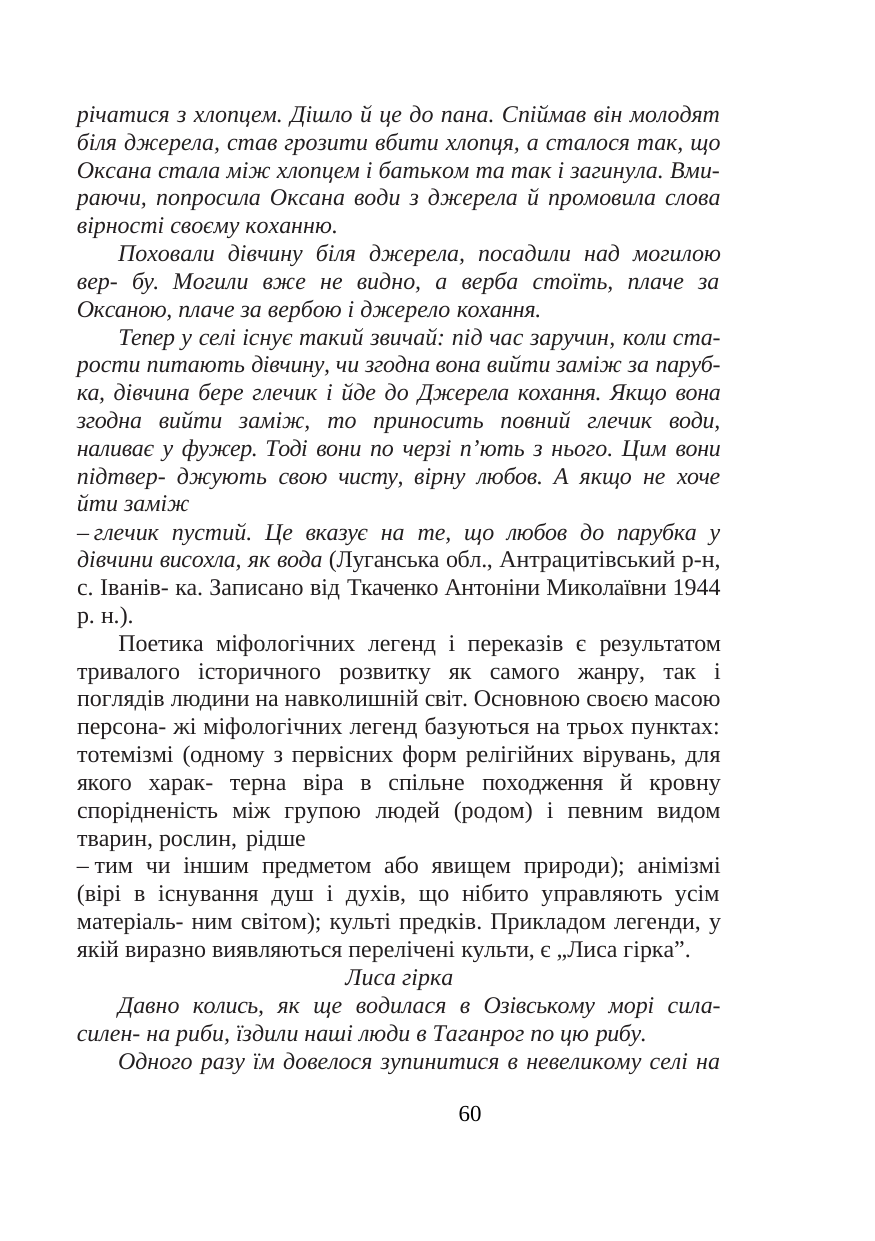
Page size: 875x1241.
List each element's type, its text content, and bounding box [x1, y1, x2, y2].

list тим чи іншим предметом або явищем природи); анімізмі (вірі в існування душ і духів, що нібито управляють усім матеріаль- ним світом); культі предків. Прикладом легенди, у якій виразно виявляються перелічені культи, є „Лиса гірка”. [77, 851, 721, 962]
text Поетика міфологічних легенд і переказів є результатом тривалого історичного розвитку як самого жанру, так і поглядів людини на навколишній світ. Основною своєю масою персона- жі міфологічних легенд базуються на трьох пунктах: тотемізмі (одному з первісних форм релігійних вірувань, для якого харак- терна віра в спільне походження й кровну спорідненість між групою людей (родом) і певним видом тварин, рослин, рідше [77, 629, 721, 851]
text Давно колись, як ще водилася в Озівському морі сила-силен- на риби, їздили наші люди в Таганрог по цю рибу. [77, 991, 721, 1046]
text Тепер у селі існує такий звичай: під час заручин, коли ста- рости питають дівчину, чи згодна вона вийти заміж за паруб- ка, дівчина бере глечик і йде до Джерела кохання. Якщо вона згодна вийти заміж, то приносить повний глечик води, наливає у фужер. Тоді вони по черзі п’ють з нього. Цим вони підтвер- джують свою чисту, вірну любов. А якщо не хоче йти заміж [77, 323, 721, 517]
list глечик пустий. Це вказує на те, що любов до парубка у дівчини висохла, як вода (Луганська обл., Антрацитівський р-н, с. Іванів- ка. Записано від Ткаченко Антоніни Миколаївни 1944 р. н.). [77, 517, 721, 628]
text Лиса гірка [345, 963, 812, 990]
text Поховали дівчину біля джерела, посадили над могилою вер- бу. Могили вже не видно, а верба стоїть, плаче за Оксаною, плаче за вербою і джерело кохання. [77, 239, 721, 322]
text річатися з хлопцем. Дішло й це до пана. Спіймав він молодят біля джерела, став грозити вбити хлопця, а сталося так, що Оксана стала між хлопцем і батьком та так і загинула. Вми- раючи, попросила Оксана води з джерела й промовила слова вірності своєму коханню. [77, 100, 721, 239]
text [77, 1047, 721, 1074]
